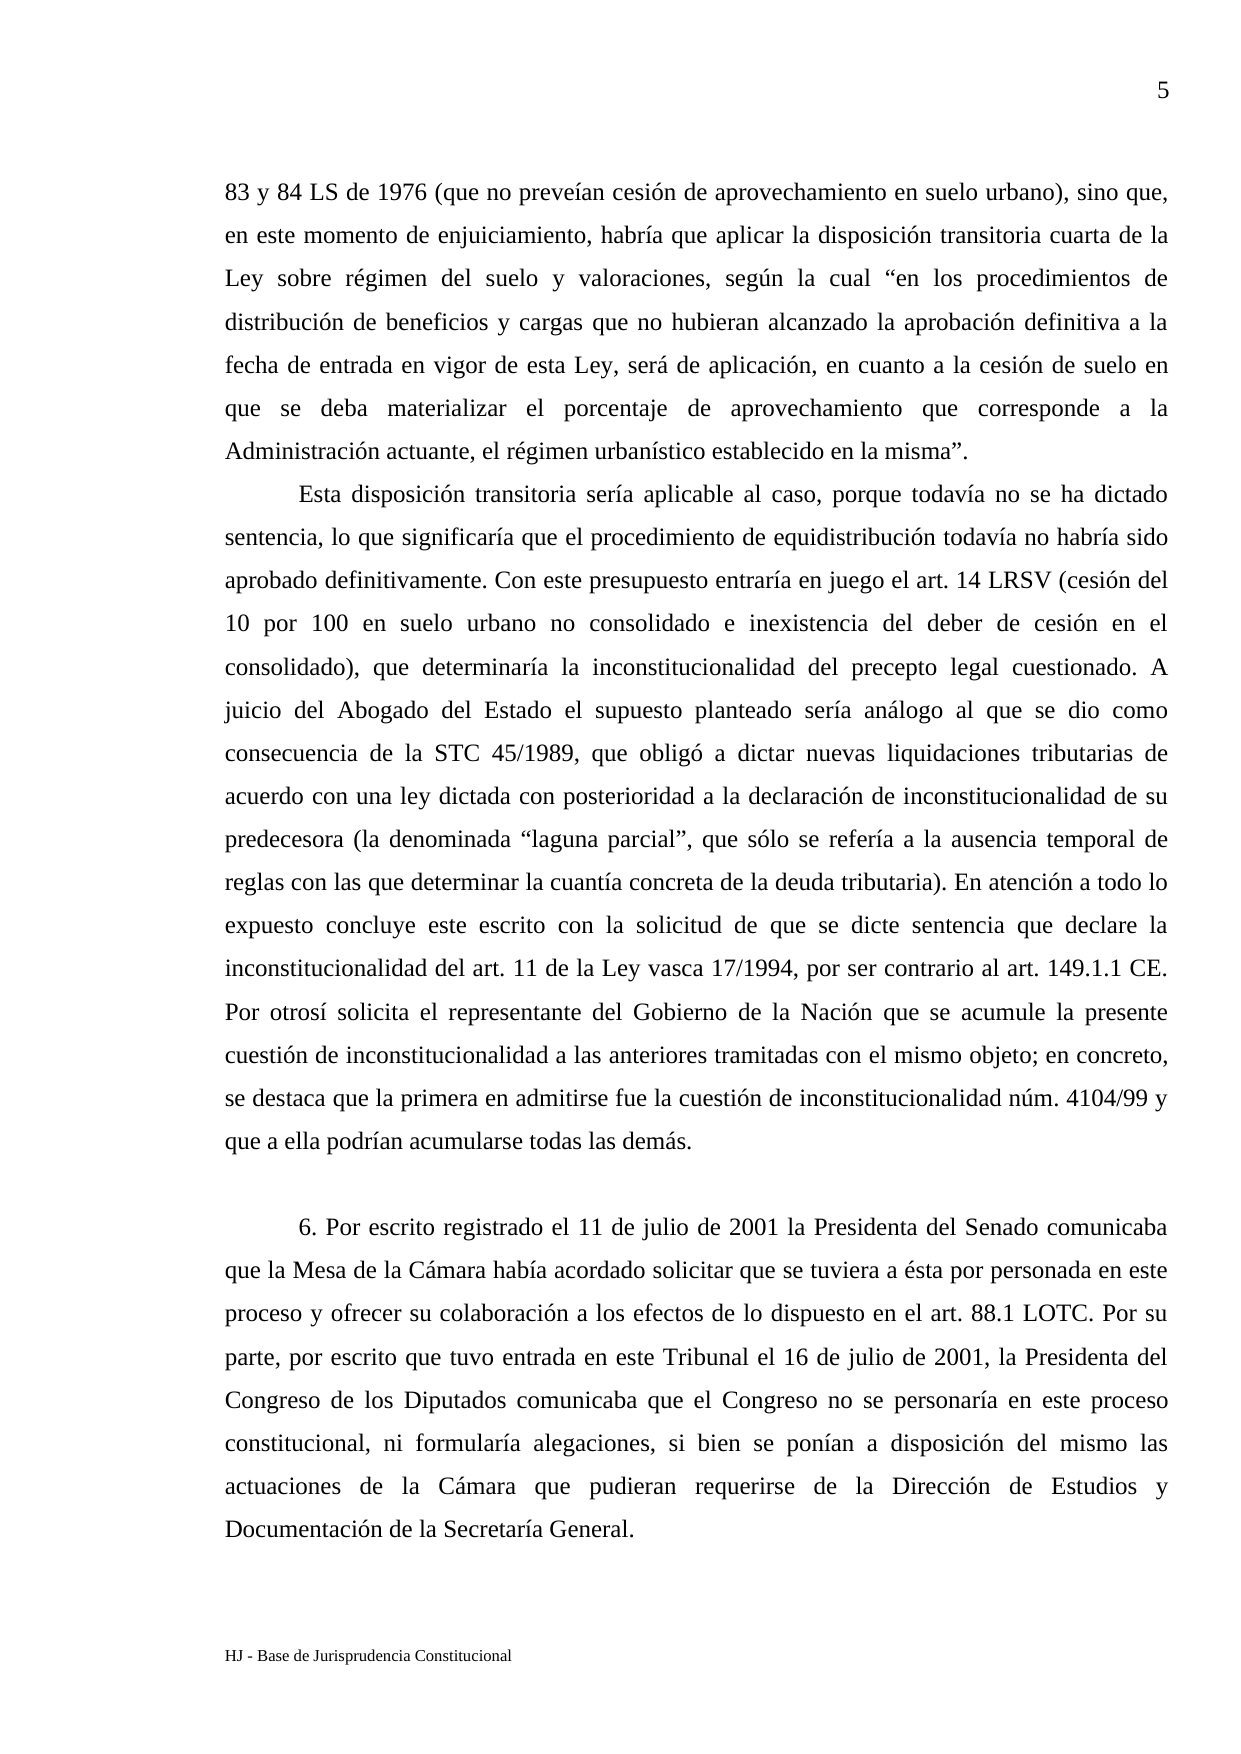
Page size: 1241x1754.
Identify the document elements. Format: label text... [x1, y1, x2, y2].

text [224, 177, 1169, 465]
text 6. Por escrito registrado el 11 de julio de 2001 la Presidenta del Senado comunicaba que la Mesa de la Cámara había acordado solicitar que se tuviera a ésta por personada en este proceso y ofrecer su colaboración a los efectos de lo dispuesto en el art. 88.1 LOTC. Por su parte, por escrito que tuvo entrada en este Tribunal el 16 de julio de 2001, la Presidenta del Congreso de los Diputados comunicaba que el Congreso no se personaría en este proceso constitucional, ni formularía alegaciones, si bien se ponían a disposición del mismo las actuaciones de la Cámara que pudieran requerirse de la Dirección de Estudios y Documentación de la Secretaría General. [224, 1212, 1169, 1543]
text Esta disposición transitoria sería aplicable al caso, porque todavía no se ha dictado sentencia, lo que significaría que el procedimiento de equidistribución todavía no habría sido aprobado definitivamente. Con este presupuesto entraría en juego el art. 14 LRSV (cesión del 10 por 100 en suelo urbano no consolidado e inexistencia del deber de cesión en el consolidado), que determinaría la inconstitucionalidad del precepto legal cuestionado. A juicio del Abogado del Estado el supuesto planteado sería análogo al que se dio como consecuencia de la STC 45/1989, que obligó a dictar nuevas liquidaciones tributarias de acuerdo con una ley dictada con posterioridad a la declaración de inconstitucionalidad de su predecesora (la denominada “laguna parcial”, que sólo se refería a la ausencia temporal de reglas con las que determinar la cuantía concreta de la deuda tributaria). En atención a todo lo expuesto concluye este escrito con la solicitud de que se dicte sentencia que declare la inconstitucionalidad del art. 11 de la Ley vasca 17/1994, por ser contrario al art. 149.1.1 CE. Por otrosí solicita el representante del Gobierno de la Nación que se acumule la presente cuestión de inconstitucionalidad a las anteriores tramitadas con el mismo objeto; en concreto, se destaca que la primera en admitirse fue la cuestión de inconstitucionalidad núm. 4104/99 y que a ella podrían acumularse todas las demás. [224, 479, 1169, 1155]
